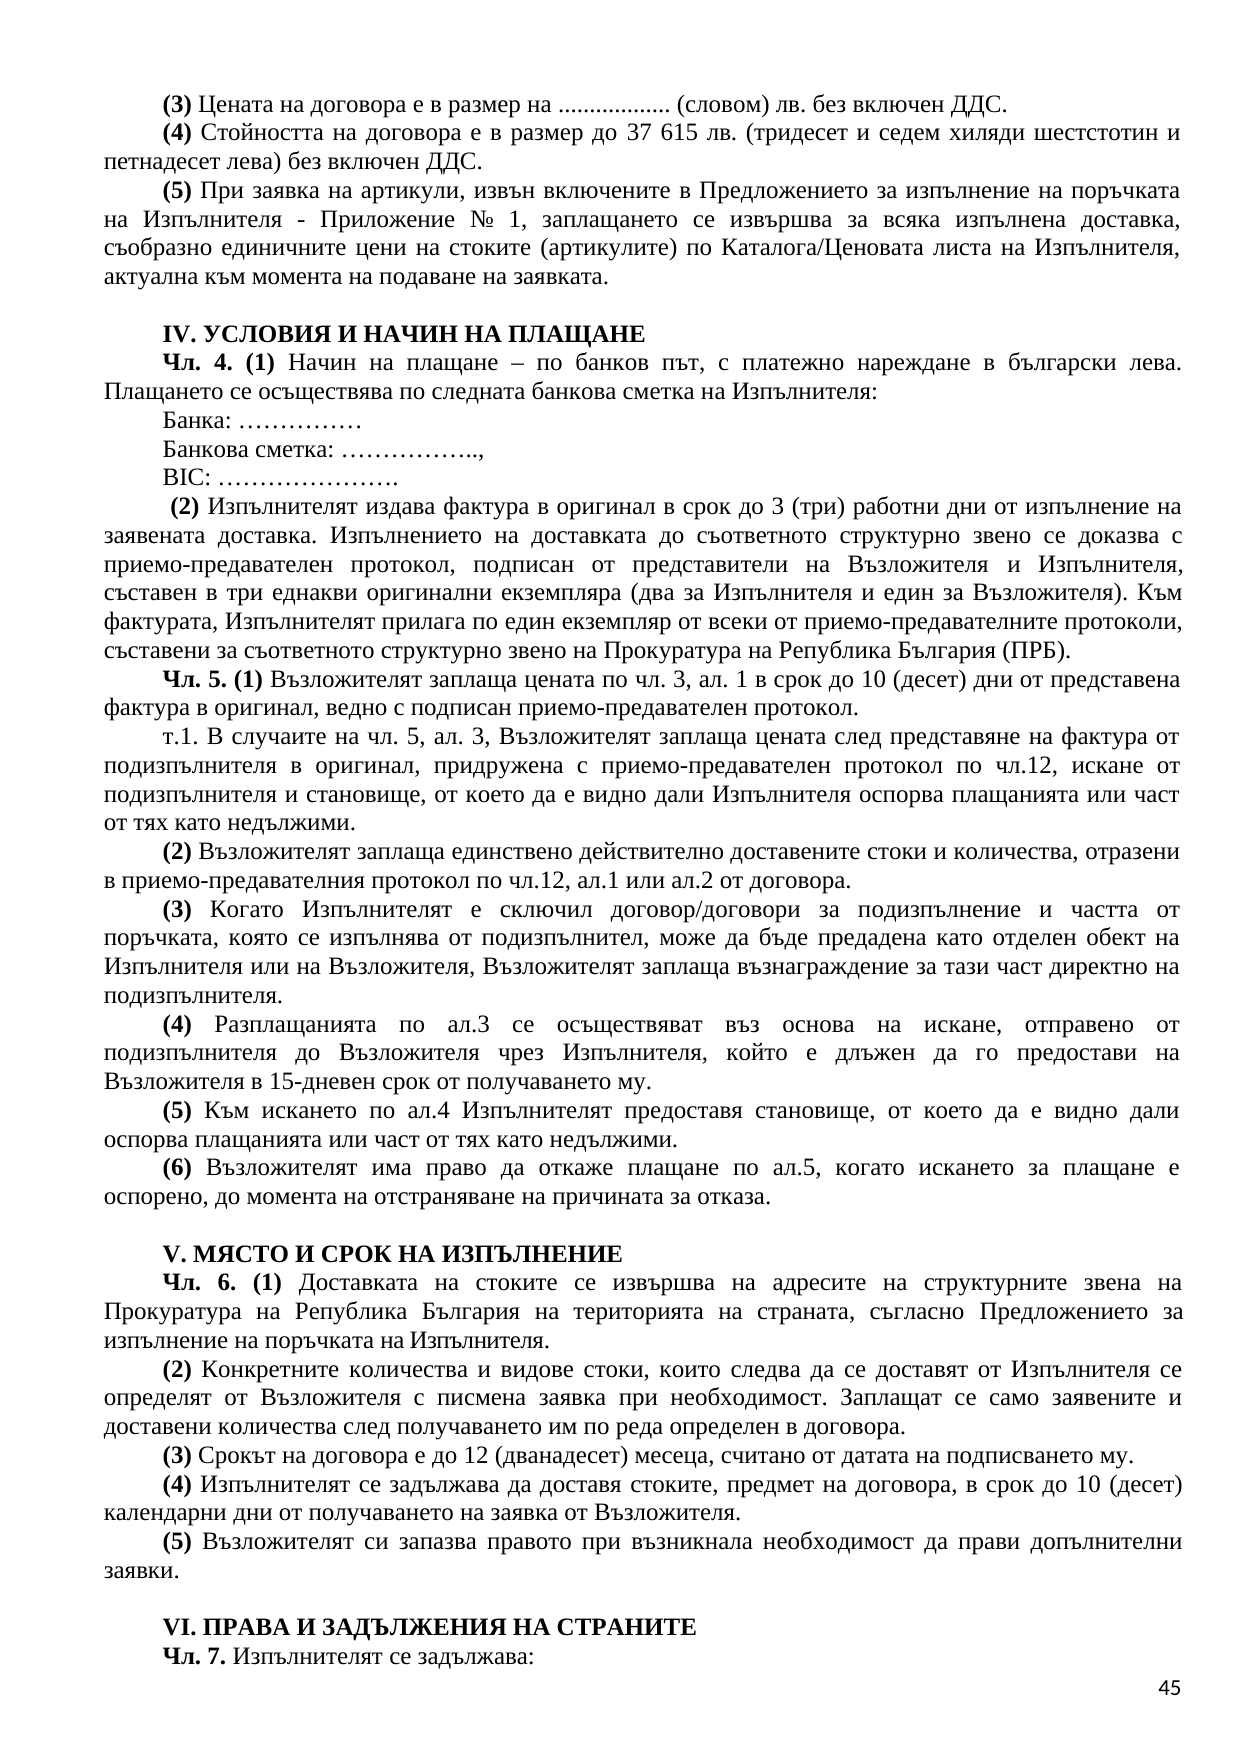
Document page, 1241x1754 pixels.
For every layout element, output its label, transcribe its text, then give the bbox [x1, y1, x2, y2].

text V. МЯСТО И СРОК НА ИЗПЪЛНЕНИЕ [103, 1239, 1184, 1267]
text (4) Разплащанията по ал.3 се осъществяват въз основа на искане, отправено от подизпълнителя до Възложителя чрез Изпълнителя, който е длъжен да го предостави на Възложителя в 15-дневен срок от получаването му. [103, 1009, 1181, 1095]
text Чл. 4. (1) Начин на плащане – по банков път, с платежно нареждане в български лева. Плащането се осъществява по следната банкова сметка на Изпълнителя: [103, 347, 1184, 405]
text (3) Срокът на договора е до 12 (дванадесет) месеца, считано от датата на подписването му. [103, 1440, 1181, 1469]
text (3) Когато Изпълнителят е сключил договор/договори за подизпълнение и частта от поръчката, която се изпълнява от подизпълнител, може да бъде предадена като отделен обект на Изпълнителя или на Възложителя, Възложителят заплаща възнаграждение за тази част директно на подизпълнителя. [103, 894, 1181, 1009]
text (6) Възложителят има право да откаже плащане по ал.5, когато искането за плащане е оспорено, до момента на отстраняване на причината за отказа. [103, 1152, 1181, 1210]
text т.1. В случаите на чл. 5, ал. 3, Възложителят заплаща цената след представяне на фактура от подизпълнителя в оригинал, придружена с приемо-предавателен протокол по чл.12, искане от подизпълнителя и становище, от което да е видно дали Изпълнителя оспорва плащанията или част от тях като недължими. [103, 721, 1181, 836]
text (5) При заявка на артикули, извън включените в Предложението за изпълнение на поръчката на Изпълнителя - Приложение № 1, заплащането се извършва за всяка изпълнена доставка, съобразно единичните цени на стоките (артикулите) по Каталога/Ценовата листа на Изпълнителя, актуална към момента на подаване на заявката. [103, 175, 1181, 290]
text (5) Възложителят си запазва правото при възникнала необходимост да прави допълнителни заявки. [103, 1526, 1184, 1584]
text (2) Възложителят заплаща единствено действително доставените стоки и количества, отразени в приемо-предавателния протокол по чл.12, ал.1 или ал.2 от договора. [103, 836, 1181, 894]
text (2) Конкретните количества и видове стоки, които следва да се доставят от Изпълнителя се определят от Възложителя с писмена заявка при необходимост. Заплащат се само заявените и доставени количества след получаването им по реда определен в договора. [103, 1354, 1184, 1440]
text Чл. 5. (1) Възложителят заплаща цената по чл. 3, ал. 1 в срок до 10 (десет) дни от представена фактура в оригинал, ведно с подписан приемо-предавателен протокол. [103, 664, 1181, 721]
text (4) Изпълнителят се задължава да доставя стоките, предмет на договора, в срок до 10 (десет) календарни дни от получаването на заявка от Възложителя. [103, 1469, 1184, 1526]
text Банкова сметка: …………….., [103, 434, 1181, 462]
text Чл. 7. Изпълнителят се задължава: [103, 1641, 1184, 1670]
text VI. ПРАВА И ЗАДЪЛЖЕНИЯ НА СТРАНИТЕ [103, 1612, 1184, 1641]
text (5) Към искането по ал.4 Изпълнителят предоставя становище, от което да е видно дали оспорва плащанията или част от тях като недължими. [103, 1095, 1181, 1152]
text (2) Изпълнителят издава фактура в оригинал в срок до 3 (три) работни дни от изпълнение на заявената доставка. Изпълнението на доставката до съответното структурно звено се доказва с приемо-предавателен протокол, подписан от представители на Възложителя и Изпълнителя, съставен в три еднакви оригинални екземпляра (два за Изпълнителя и един за Възложителя). Към фактурата, Изпълнителят прилага по един екземпляр от всеки от приемо-предавателните протоколи, съставени за съответното структурно звено на Прокуратура на Република България (ПРБ). [103, 491, 1184, 664]
text (3) Цената на договора е в размер на .................. (словом) лв. без включен ДДС. [103, 89, 1181, 117]
text (4) Стойността на договора е в размер до 37 615 лв. (тридесет и седем хиляди шестстотин и петнадесет лева) без включен ДДС. [103, 117, 1181, 175]
text Чл. 6. (1) Доставката на стоките се извършва на адресите на структурните звена на Прокуратура на Република България на територията на страната, съгласно Предложението за изпълнение на поръчката на Изпълнителя. [103, 1267, 1184, 1354]
text ІV. УСЛОВИЯ И НАЧИН НА ПЛАЩАНЕ [103, 319, 1184, 347]
text BIC: …………………. [103, 462, 1181, 491]
text Банка: …………… [103, 405, 1181, 434]
